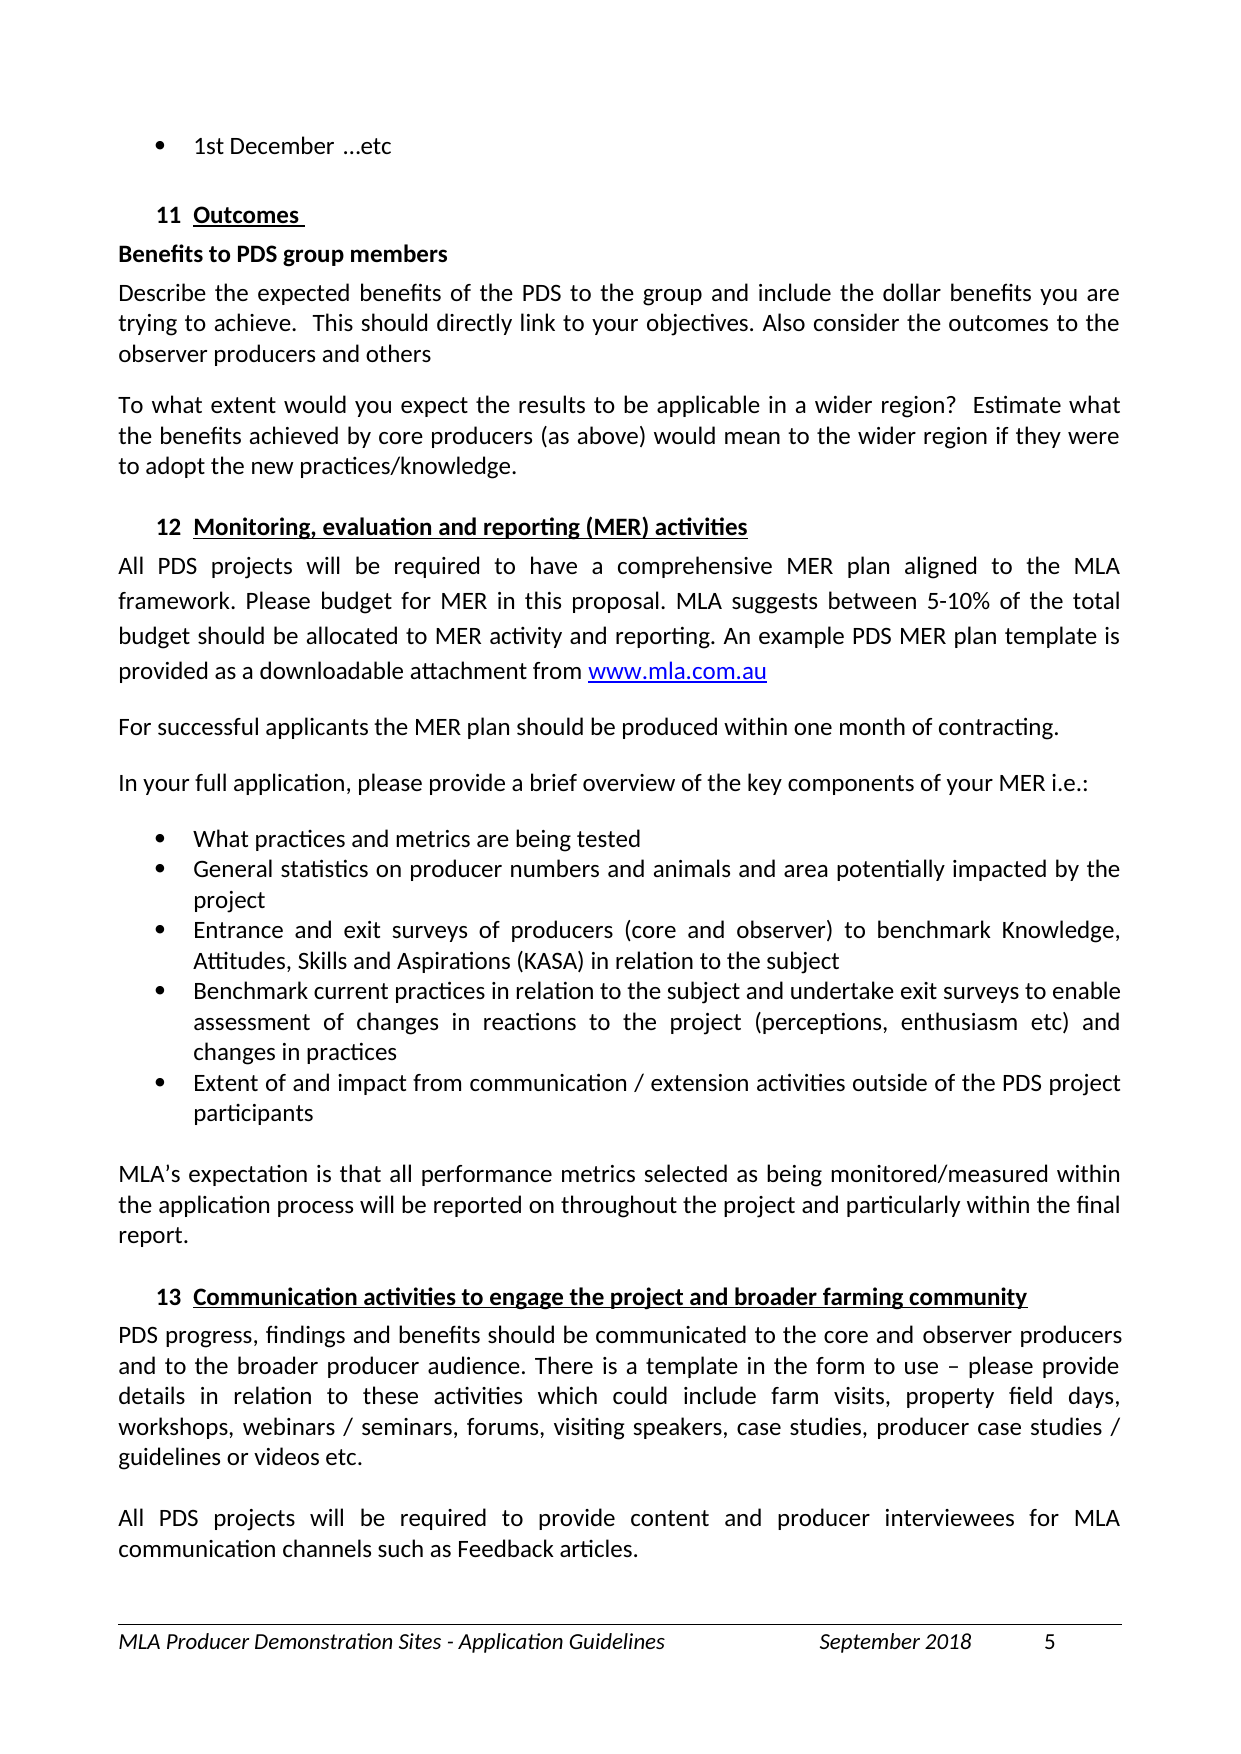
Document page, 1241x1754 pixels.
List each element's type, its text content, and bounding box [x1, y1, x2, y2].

text All PDS projects will be required to provide content and producer interviewees for MLA communication channels such as Feedback articles. [118, 1503, 1122, 1564]
text Describe the expected benefits of the PDS to the group and include the dollar benefits you are trying to achieve. This should directly link to your objectives. Also consider the outcomes to the observer producers and others [118, 277, 1122, 368]
subtitle Communication activities to engage the project and broader farming community [156, 1281, 1122, 1311]
subtitle Outcomes [156, 199, 1122, 230]
text MLA’s expectation is that all performance metrics selected as being monitored/measured within the application process will be reported on throughout the project and particularly within the final report. [118, 1158, 1122, 1250]
text In your full application, please provide a brief overview of the key components of your MER i.e.: [118, 767, 1122, 797]
list 1st December …etc [156, 130, 1122, 160]
text PDS progress, findings and benefits should be communicated to the core and observer producers and to the broader producer audience. There is a template in the form to use – please provide details in relation to these activities which could include farm visits, property field days, workshops, webinars / seminars, forums, visiting speakers, case studies, producer case studies / guidelines or videos etc. [118, 1319, 1122, 1472]
list Extent of and impact from communication / extension activities outside of the PDS project participants [156, 1067, 1122, 1128]
text For successful applicants the MER plan should be produced within one month of contracting. [118, 711, 1122, 742]
subtitle Benefits to PDS group members [118, 238, 1122, 269]
text To what extent would you expect the results to be applicable in a wider region? Estimate what the benefits achieved by core producers (as above) would mean to the wider region if they were to adopt the new practices/knowledge. [118, 389, 1122, 481]
text All PDS projects will be required to have a comprehensive MER plan aligned to the MLA framework. Please budget for MER in this proposal. MLA suggests between 5-10% of the total budget should be allocated to MER activity and reporting. An example PDS MER plan template is provided as a downloadable attachment from www.mla.com.au [118, 550, 1122, 686]
list What practices and metrics are being tested [156, 823, 1122, 853]
list Benchmark current practices in relation to the subject and undertake exit surveys to enable assessment of changes in reactions to the project (perceptions, enthusiasm etc) and changes in practices [156, 975, 1122, 1067]
subtitle Monitoring, evaluation and reporting (MER) activities [156, 511, 1122, 542]
list General statistics on producer numbers and animals and area potentially impacted by the project [156, 853, 1122, 914]
list Entrance and exit surveys of producers (core and observer) to benchmark Knowledge, Attitudes, Skills and Aspirations (KASA) in relation to the subject [156, 914, 1122, 975]
